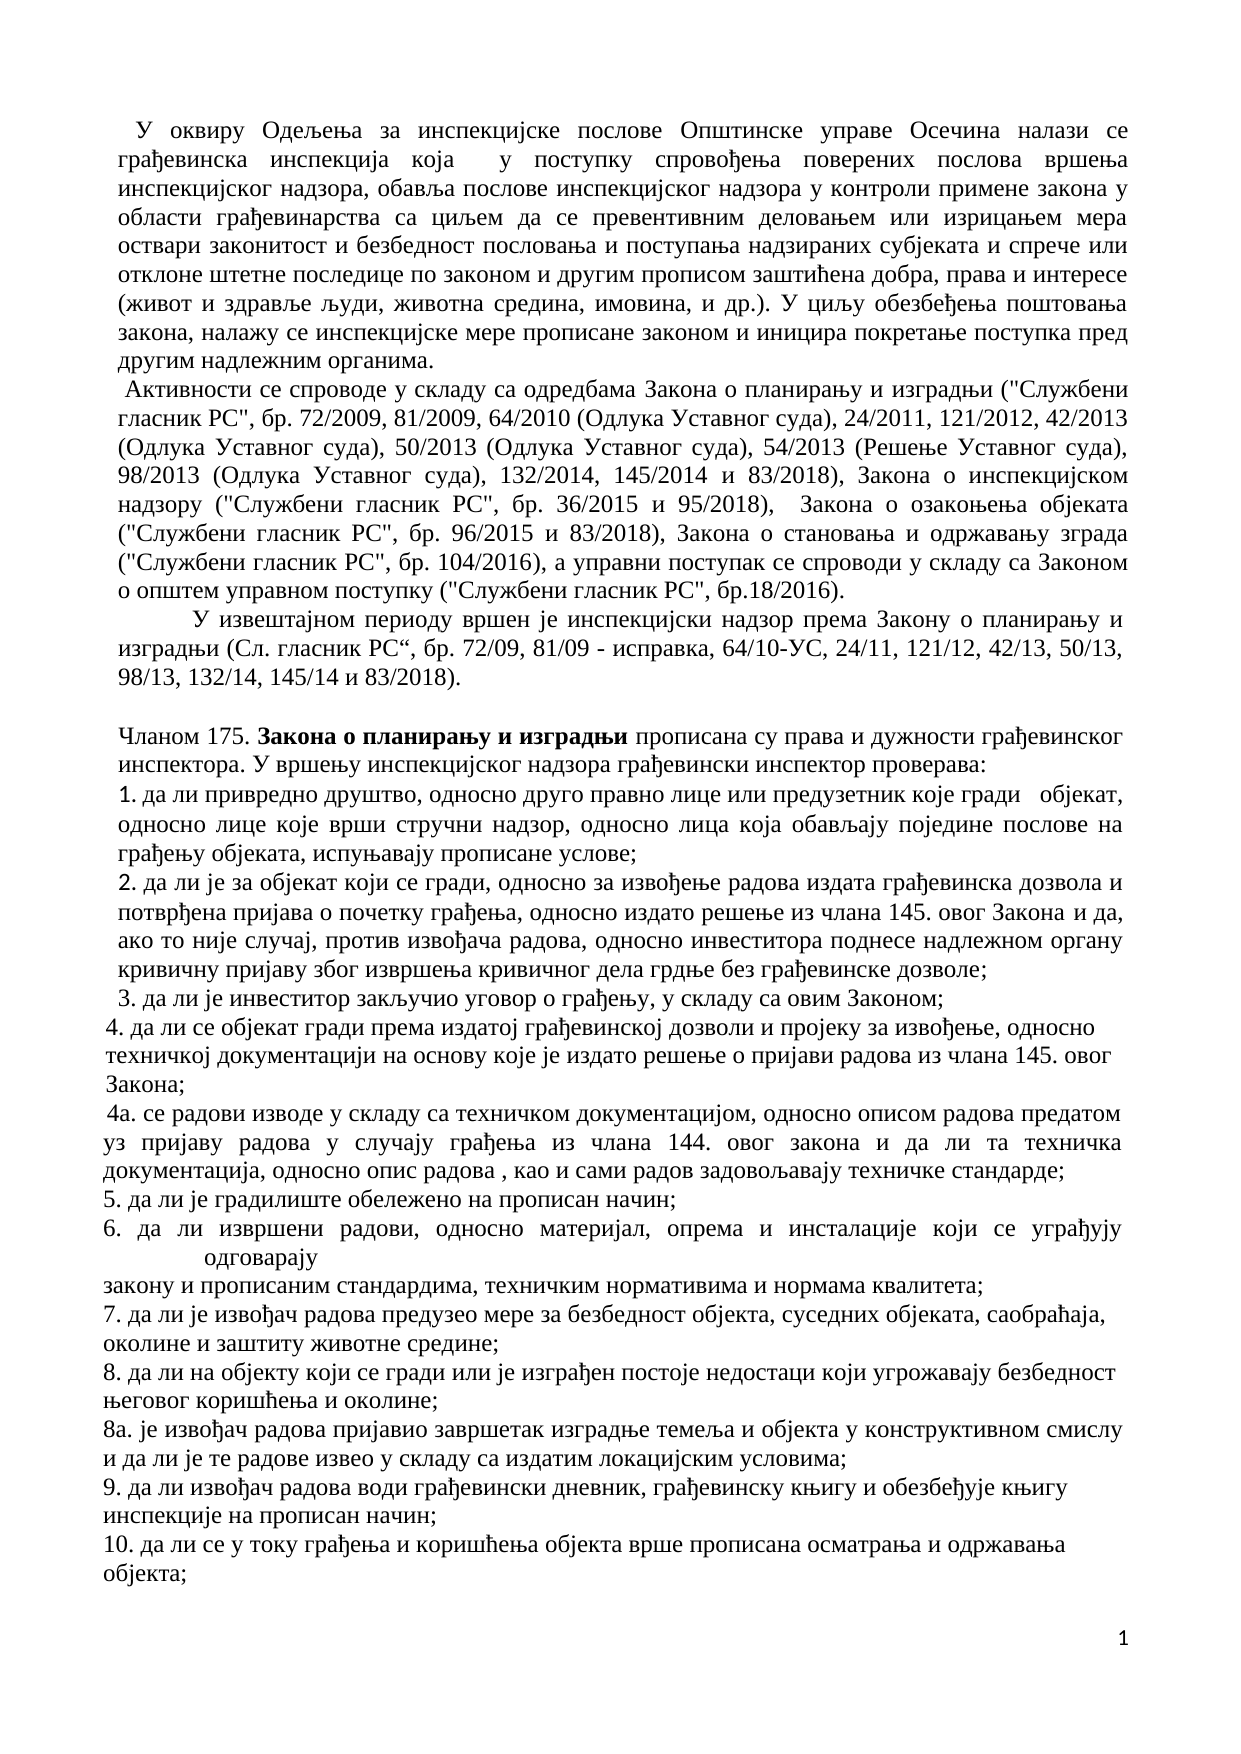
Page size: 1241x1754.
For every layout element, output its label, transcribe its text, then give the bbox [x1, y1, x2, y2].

text 4а. се радови изводе у складу са техничком документацијом, односно описом радова предатом уз пријаву радова у случају грађења из члана 144. овог закона и да ли та техничка документација, односно опис радова , као и сами радов задовољавају техничке стандарде; [17, 1098, 1124, 1184]
text 8а. је извођач радова пријавио завршетак изградње темеља и објекта у конструктивном смислу и да ли је те радове извео у складу са издатим локацијским условима; [103, 1414, 1124, 1472]
text 10. да ли се у току грађења и коришћења објекта врше прописана осматрања и одржавања [103, 1529, 1124, 1558]
text 5. да ли је градилиште обележено на прописан начин; [103, 1184, 1124, 1213]
text 9. да ли извођач радова води грађевински дневник, грађевинску књигу и обезбеђује књигу [103, 1472, 1124, 1501]
text 4. да ли се објекат гради према издатој грађевинској дозволи и пројеку за извођење, односно [105, 1012, 1124, 1041]
text закону и прописаним стандардима, техничким нормативима и нормама квалитета; [103, 1271, 1124, 1299]
text његовог коришћења и околине; [103, 1386, 1124, 1414]
text 1. да ли привредно друштво, односно друго правно лице или предузетник које гради објекат, односно лице које врши стручни надзор, односно лица која обављају поједине послове на грађењу објеката, испуњавају прописане услове; [118, 778, 1124, 866]
text 8. да ли на објекту који се гради или је изграђен постоје недостаци који угрожавају безбедност [103, 1357, 1124, 1386]
text објекта; [103, 1558, 1124, 1587]
text 6. да ли извршени радови, односно материјал, опрема и инсталације који се уграђују одговарају [103, 1213, 1124, 1271]
text 3. да ли је инвеститор закључио уговор о грађењу, у складу са овим Законом; [118, 983, 1124, 1012]
text Активности се спроводе у складу са одредбама Закона о планирању и изградњи ("Службени гласник РС", бр. 72/2009, 81/2009, 64/2010 (Одлука Уставног суда), 24/2011, 121/2012, 42/2013 (Одлука Уставног суда), 50/2013 (Одлука Уставног суда), 54/2013 (Решење Уставног суда), 98/2013 (Одлука Уставног суда), 132/2014, 145/2014 и 83/2018), Закона о инспекцијском надзору ("Службени гласник РС", бр. 36/2015 и 95/2018), Закона о озакоњења објеката ("Службени гласник РС", бр. 96/2015 и 83/2018), Закона о становања и одржавању зграда ("Службени гласник РС", бр. 104/2016), а управни поступак се спроводи у складу са Законом о општем управном поступку ("Службени гласник РС", бр.18/2016). [117, 374, 1129, 604]
text Чланом 175. Закона о планирању и изградњи прописана су права и дужности грађевинског инспектора. У вршењу инспекцијског надзора грађевински инспектор проверава: [118, 721, 1124, 778]
text Закона; [105, 1069, 1124, 1098]
text инспекције на прописан начин; [103, 1501, 1124, 1529]
text У оквиру Одељења за инспекцијске послове Општинске управе Осечина налази се грађевинска инспекција која у поступку спровођења поверених послова вршења инспекцијског надзора, обавља послове инспекцијског надзора у контроли примене закона у области грађевинарства са циљем да се превентивним деловањем или изрицањем мера оствари законитост и безбедност пословања и поступања надзираних субјеката и спрече или отклоне штетне последице по законом и другим прописом заштићена добра, права и интересе (живот и здравље људи, животна средина, имовина, и др.). У циљу обезбеђења поштовања закона, налажу се инспекцијске мере прописане законом и иницира покретање поступка пред другим надлежним органима. [117, 115, 1129, 374]
text техничкој документацији на основу које је издато решење о пријави радова из члана 145. овог [105, 1041, 1124, 1069]
text 7. да ли је извођач радова предузео мере за безбедност објекта, суседних објеката, саобраћаја, [103, 1299, 1124, 1328]
text 2. да ли је за објекат који се гради, односно за извођење радова издата грађевинска дозвола и потврђена пријава о почетку грађења, односно издато решење из члана 145. овог Закона и да, ако то није случај, против извођача радова, односно инвеститора поднесе надлежном органу кривичну пријаву због извршења кривичног дела грдње без грађевинске дозволе; [118, 866, 1124, 983]
text околине и заштиту животне средине; [103, 1328, 1124, 1357]
text У извештајном периоду вршен је инспекцијски надзор према Закону о планирању и изградњи (Сл. гласник РС“, бр. 72/09, 81/09 - исправка, 64/10-УС, 24/11, 121/12, 42/13, 50/13, 98/13, 132/14, 145/14 и 83/2018). [118, 604, 1124, 690]
